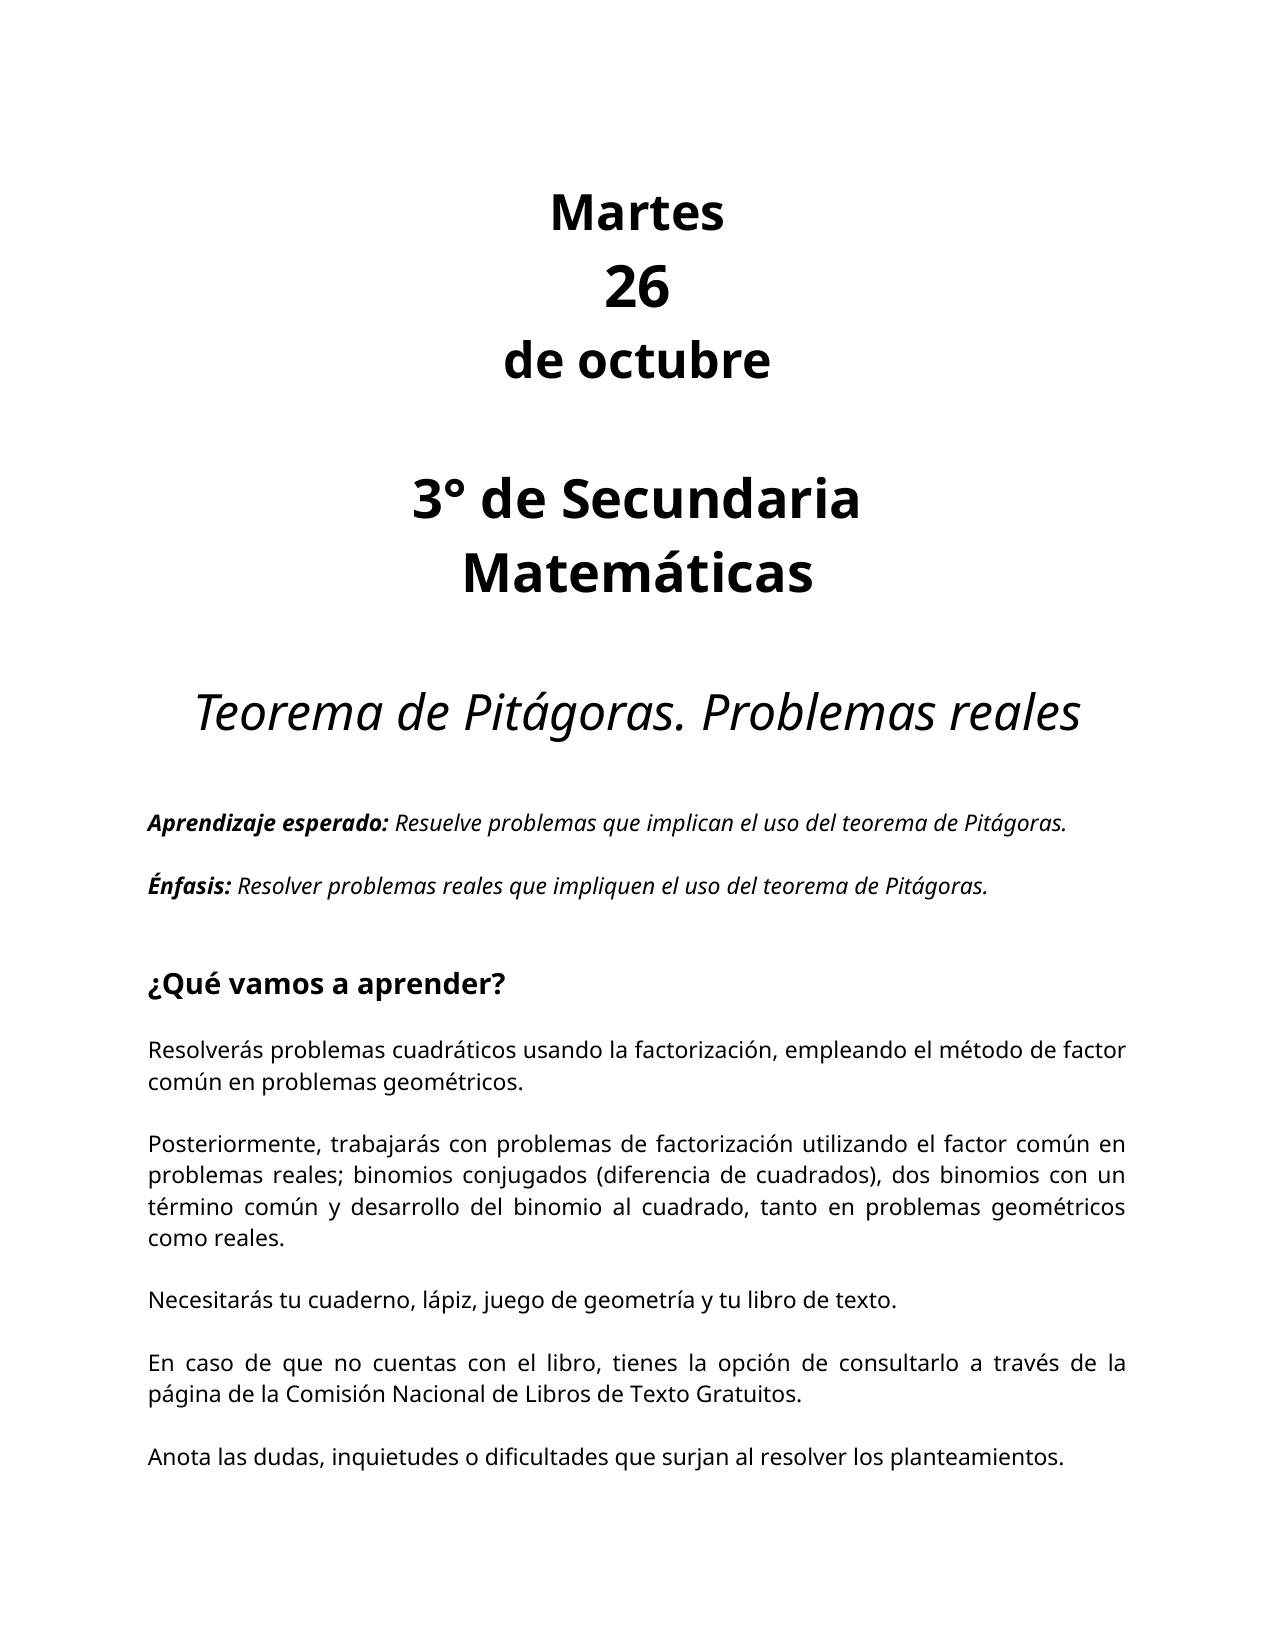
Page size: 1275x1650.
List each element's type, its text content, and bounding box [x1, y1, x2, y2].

text de octubre [148, 325, 1127, 393]
text Énfasis: Resolver problemas reales que impliquen el uso del teorema de Pitágoras. [148, 870, 1127, 901]
text Matemáticas [148, 535, 1127, 608]
text En caso de que no cuentas con el libro, tienes la opción de consultarlo a través de la página de la Comisión Nacional de Libros de Texto Gratuitos. [148, 1347, 1127, 1409]
text Posteriormente, trabajarás con problemas de factorización utilizando el factor común en problemas reales; binomios conjugados (diferencia de cuadrados), dos binomios con un término común y desarrollo del binomio al cuadrado, tanto en problemas geométricos como reales. [148, 1128, 1127, 1253]
text Anota las dudas, inquietudes o dificultades que surjan al resolver los planteamientos. [148, 1441, 1127, 1472]
text ¿Qué vamos a aprender? [148, 963, 1127, 1003]
text Necesitarás tu cuaderno, lápiz, juego de geometría y tu libro de texto. [148, 1284, 1127, 1316]
text 26 [148, 245, 1127, 325]
text Resolverás problemas cuadráticos usando la factorización, empleando el método de factor común en problemas geométricos. [148, 1034, 1127, 1097]
text Martes [148, 177, 1127, 245]
text 3° de Secundaria [148, 461, 1127, 535]
text Teorema de Pitágoras. Problemas reales [148, 677, 1127, 745]
text Aprendizaje esperado: Resuelve problemas que implican el uso del teorema de Pitágoras. [148, 807, 1127, 838]
